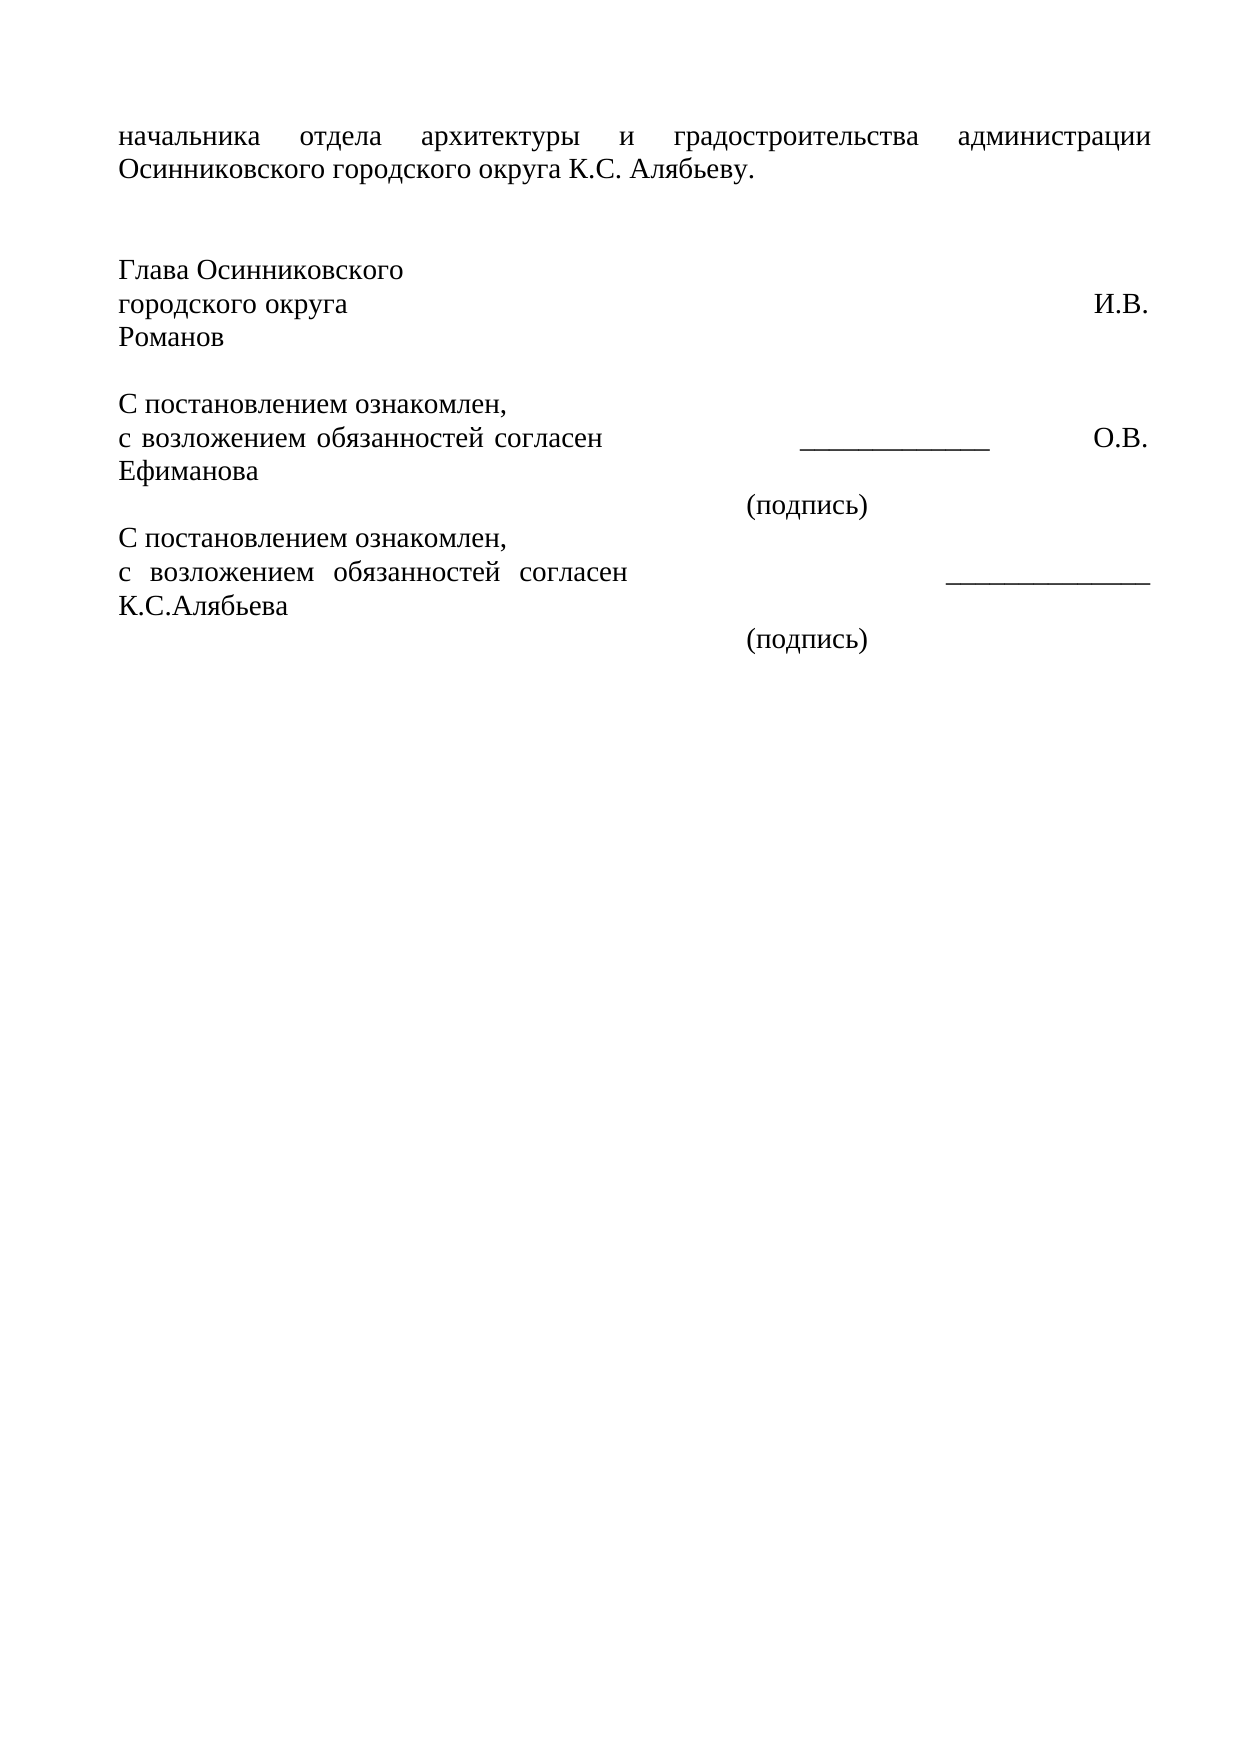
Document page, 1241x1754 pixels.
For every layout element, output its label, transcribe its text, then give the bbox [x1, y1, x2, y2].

text с возложением обязанностей согласен _____________ О.В. Ефиманова [118, 420, 1152, 487]
text городского округа И.В. Романов [118, 286, 1152, 353]
text с возложением обязанностей согласен ______________ К.С.Алябьева [118, 554, 1152, 621]
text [118, 118, 1152, 185]
text С постановлением ознакомлен, [118, 521, 1152, 554]
text С постановлением ознакомлен, [118, 386, 1152, 420]
text (подпись) [118, 487, 1152, 521]
text Глава Осинниковского [118, 252, 1152, 286]
text (подпись) [118, 621, 1152, 655]
